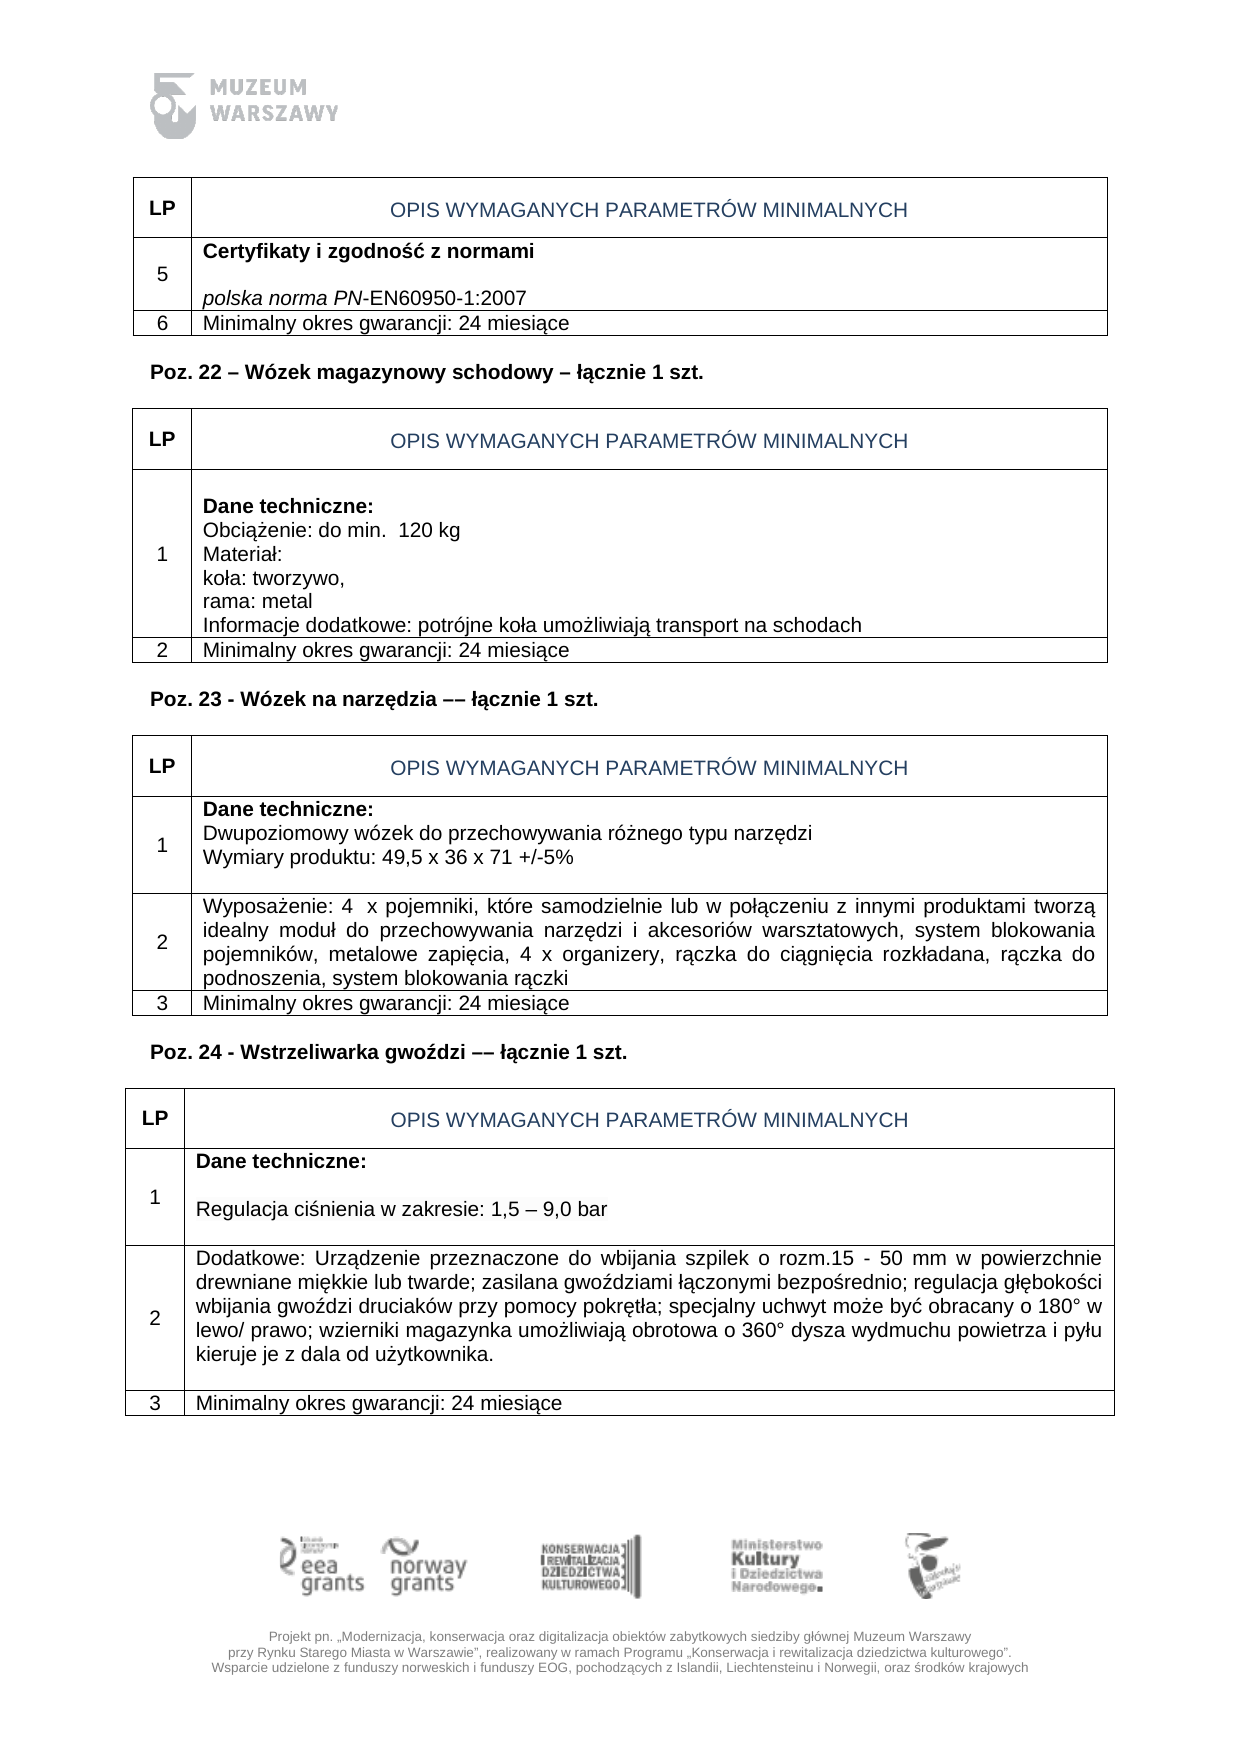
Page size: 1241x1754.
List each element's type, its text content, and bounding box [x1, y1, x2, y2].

table_header OPIS WYMAGANYCH PARAMETRÓW MINIMALNYCH [192, 736, 1107, 796]
text Poz. 22 – Wózek magazynowy schodowy – łącznie 1 szt. [150, 360, 1090, 384]
table_header OPIS WYMAGANYCH PARAMETRÓW MINIMALNYCH [192, 409, 1107, 468]
table_cell Dane techniczne: Dwupoziomowy wózek do przechowywania różnego typu narzędzi Wymiary produktu: 49,5 x 36 x 71 +/-5% [192, 797, 1107, 893]
table_cell Certyfikaty i zgodność z normami polska norma PN-EN60950-1:2007 [192, 238, 1107, 310]
table_cell 3 [126, 1391, 184, 1414]
table_header LP [133, 736, 191, 796]
table_cell 1 [133, 470, 191, 637]
table_cell Wyposażenie: 4 x pojemniki, które samodzielnie lub w połączeniu z innymi produktami tworzą idealny moduł do przechowywania narzędzi i akcesoriów warsztatowych, system blokowania pojemników, metalowe zapięcia, 4 x organizery, rączka do ciągnięcia rozkładana, rączka do podnoszenia, system blokowania rączki [568, 894, 1107, 989]
table_cell Minimalny okres gwarancji: 24 miesiące [185, 1391, 1114, 1414]
table_cell Minimalny okres gwarancji: 24 miesiące [192, 991, 1107, 1014]
table_cell Dane techniczne: Obciążenie: do min. 120 kg Materiał: koła: tworzywo, rama: metal Informacje dodatkowe: potrójne koła umożliwiają transport na schodach [192, 470, 1107, 637]
table_cell 1 [126, 1149, 184, 1245]
table_header LP [126, 1089, 184, 1148]
table_cell 2 [133, 638, 191, 662]
table_cell Dodatkowe: Urządzenie przeznaczone do wbijania szpilek o rozm.15 - 50 mm w powierzchnie drewniane miękkie lub twarde; zasilana gwoździami łączonymi bezpośrednio; regulacja głębokości wbijania gwoździ druciaków przy pomocy pokrętła; specjalny uchwyt może być obracany o 180° w lewo/ prawo; wzierniki magazynka umożliwiają obrotowa o 360° dysza wydmuchu powietrza i pyłu kieruje je z dala od użytkownika. [185, 1246, 1114, 1389]
table_cell 6 [134, 311, 191, 335]
table_header OPIS WYMAGANYCH PARAMETRÓW MINIMALNYCH [185, 1089, 1114, 1148]
table_header OPIS WYMAGANYCH PARAMETRÓW MINIMALNYCH [192, 178, 1107, 237]
table_cell 2 [126, 1246, 184, 1389]
table_cell 1 [133, 797, 191, 893]
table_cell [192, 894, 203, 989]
table_header LP [133, 409, 191, 468]
table_cell 2 [133, 894, 191, 989]
table_cell Minimalny okres gwarancji: 24 miesiące [192, 638, 1107, 662]
table_cell 5 [134, 238, 191, 310]
table_header LP [134, 178, 191, 237]
table_cell Dane techniczne: Regulacja ciśnienia w zakresie: 1,5 – 9,0 bar [185, 1149, 1114, 1245]
text Poz. 23 - Wózek na narzędzia –– łącznie 1 szt. [150, 687, 1090, 711]
table_cell Minimalny okres gwarancji: 24 miesiące [192, 311, 1107, 335]
text Poz. 24 - Wstrzeliwarka gwoździ –– łącznie 1 szt. [150, 1039, 1090, 1063]
table_cell 3 [133, 991, 191, 1014]
